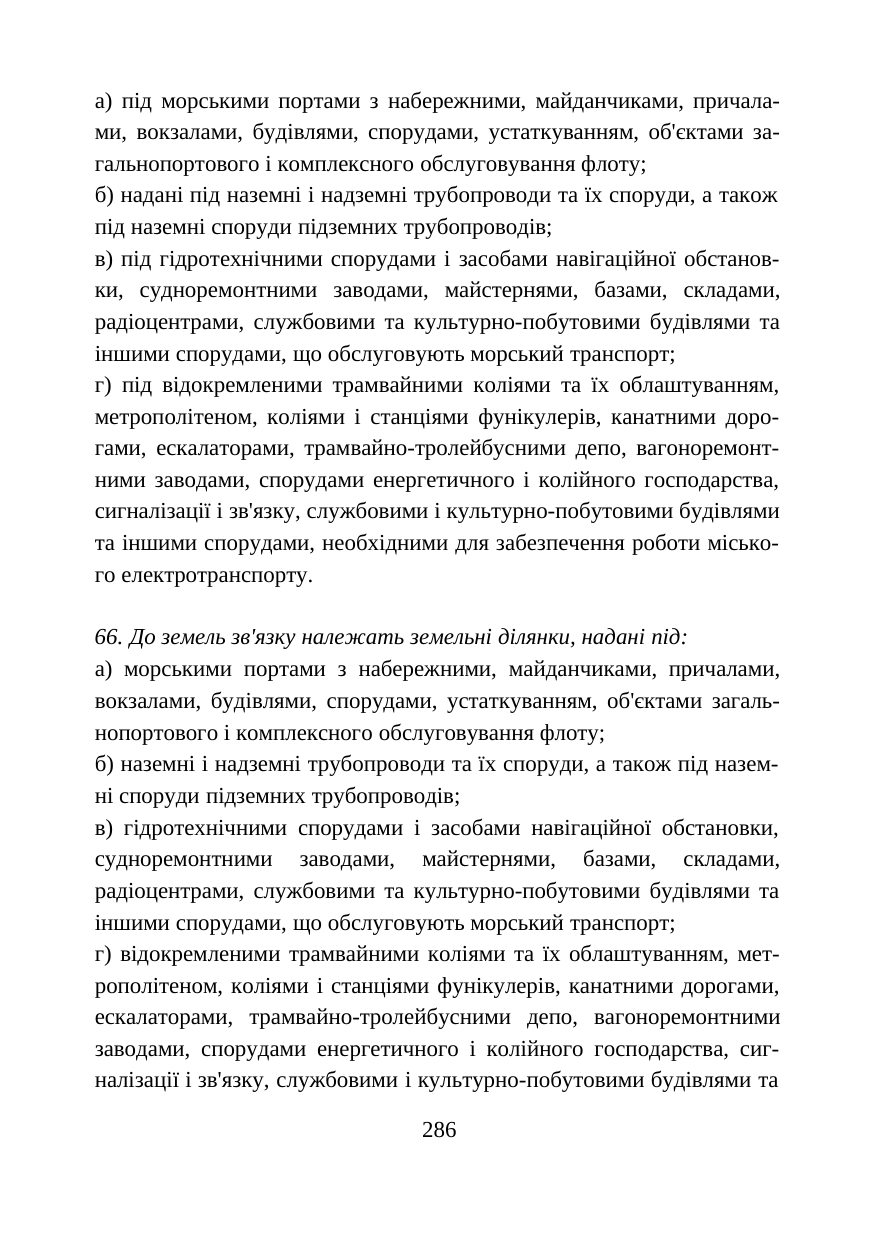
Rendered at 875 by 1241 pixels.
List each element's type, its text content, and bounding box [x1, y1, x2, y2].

list До земель зв'язку належать земельні ділянки, надані під: [94, 623, 809, 650]
text г) під відокремленими трамвайними коліями та їх облаштуванням, метрополітеном, коліями і станціями фунікулерів, канатними доро- гами, ескалаторами, трамвайно-тролейбусними депо, вагоноремонт- ними заводами, спорудами енергетичного і колійного господарства, сигналізації і зв'язку, службовими і культурно-побутовими будівлями та іншими спорудами, необхідними для забезпечення роботи місько- го електротранспорту. [94, 371, 780, 587]
text в) під гідротехнічними спорудами і засобами навігаційної обстанов- ки, судноремонтними заводами, майстернями, базами, складами, радіоцентрами, службовими та культурно-побутовими будівлями та іншими спорудами, що обслуговують морський транспорт; [94, 245, 781, 366]
text г) відокремленими трамвайними коліями та їх облаштуванням, мет- рополітеном, коліями і станціями фунікулерів, канатними дорогами, ескалаторами, трамвайно-тролейбусними депо, вагоноремонтними заводами, спорудами енергетичного і колійного господарства, сиг- налізації і зв'язку, службовими і культурно-побутовими будівлями та [94, 940, 781, 1093]
text в) гідротехнічними спорудами і засобами навігаційної обстановки, судноремонтними заводами, майстернями, базами, складами, радіоцентрами, службовими та культурно-побутовими будівлями та іншими спорудами, що обслуговують морський транспорт; [94, 814, 780, 935]
text б) наземні і надземні трубопроводи та їх споруди, а також під назем- ні споруди підземних трубопроводів; [94, 750, 779, 808]
text б) надані під наземні і надземні трубопроводи та їх споруди, а також під наземні споруди підземних трубопроводів; [94, 182, 779, 239]
text а) морськими портами з набережними, майданчиками, причалами, вокзалами, будівлями, спорудами, устаткуванням, об'єктами загаль- нопортового і комплексного обслуговування флоту; [94, 655, 781, 745]
text а) під морськими портами з набережними, майданчиками, причала- ми, вокзалами, будівлями, спорудами, устаткуванням, об'єктами за- гальнопортового і комплексного обслуговування флоту; [94, 87, 781, 176]
